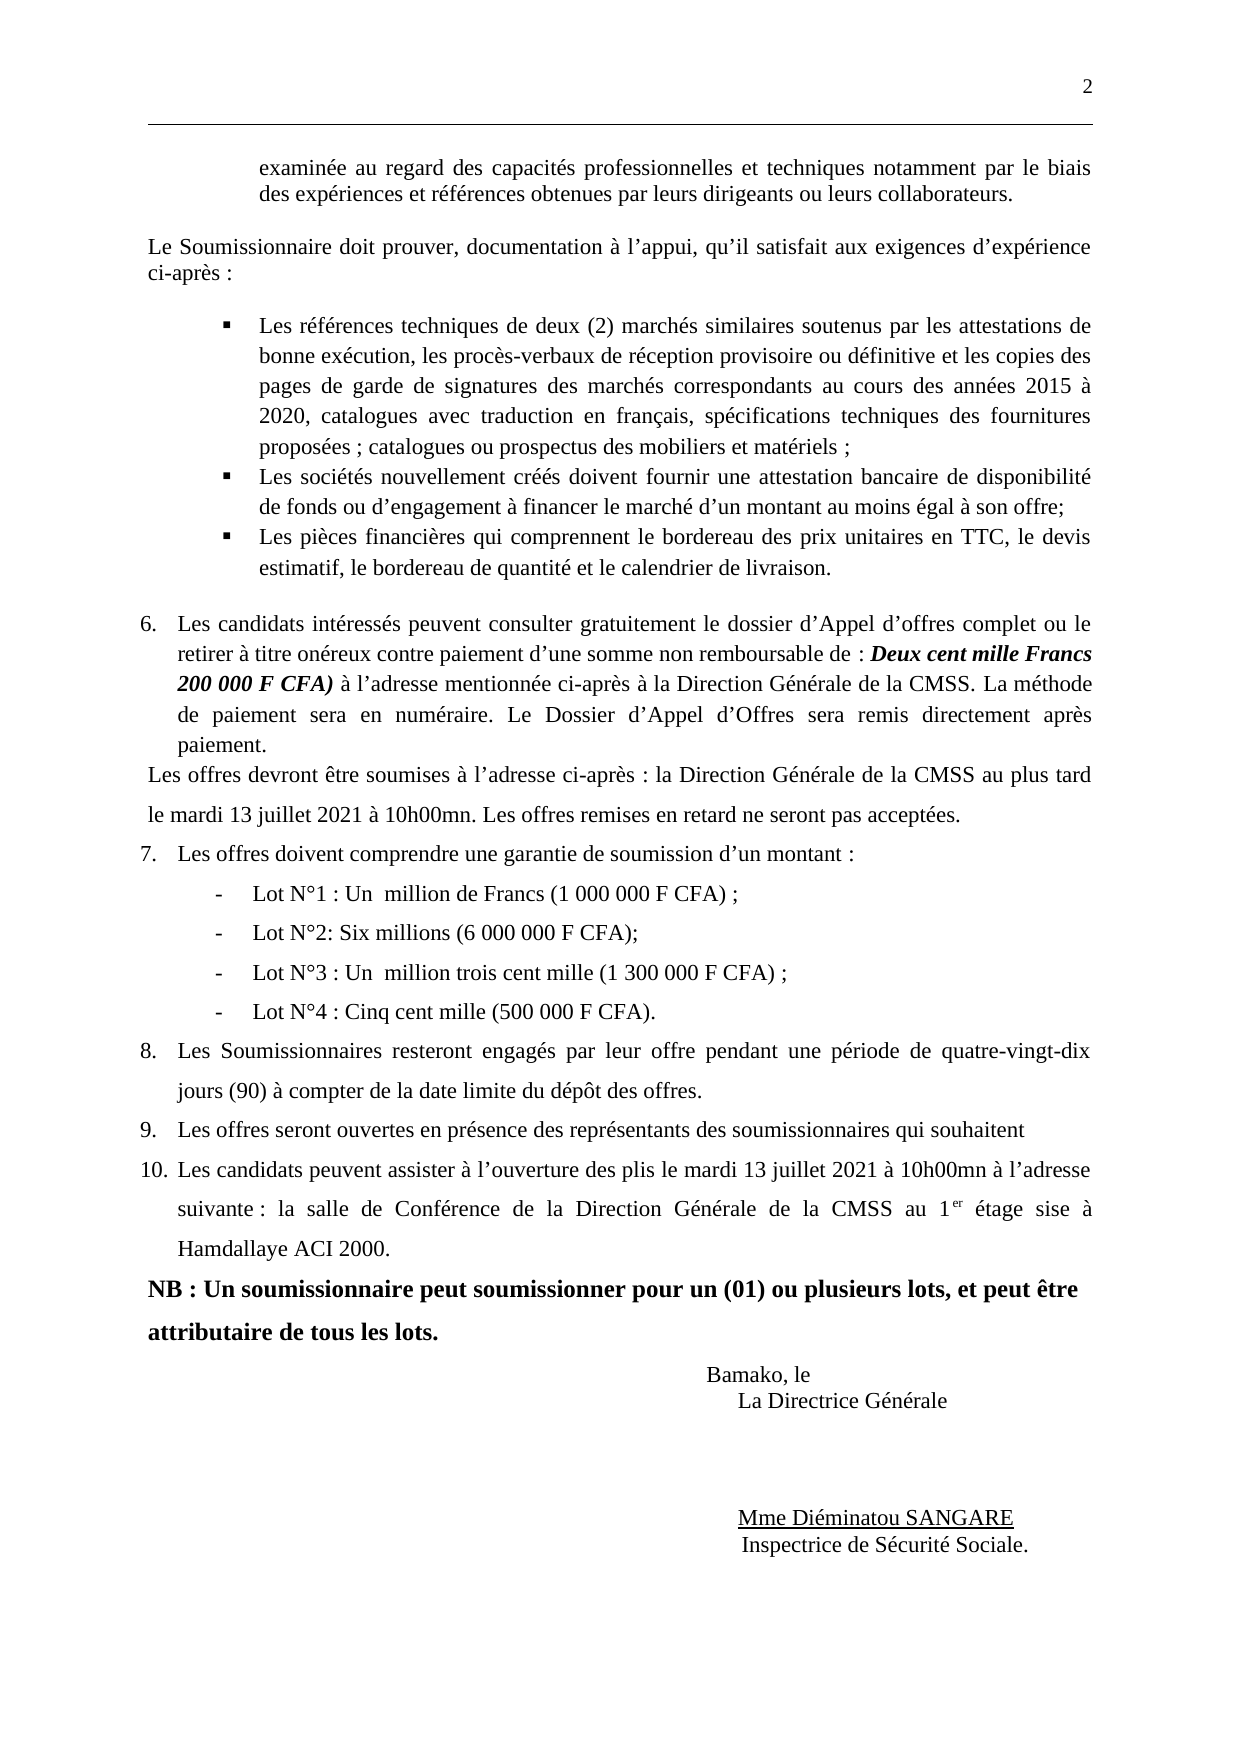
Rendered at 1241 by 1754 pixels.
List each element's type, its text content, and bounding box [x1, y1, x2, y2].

list Les offres seront ouvertes en présence des représentants des soumissionnaires qui souhaitent [140, 1116, 1093, 1143]
list Les offres doivent comprendre une garantie de soumission d’un montant : [140, 840, 1093, 866]
text Mme Diéminatou SANGARE [664, 1504, 1093, 1531]
list Lot N°4 : Cinq cent mille (500 000 F CFA). [215, 998, 1093, 1024]
list Les Soumissionnaires resteront engagés par leur offre pendant une période de quatre-vingt-dix jours (90) à compter de la date limite du dépôt des offres. [140, 1037, 1093, 1103]
list Les pièces financières qui comprennent le bordereau des prix unitaires en TTC, le devis estimatif, le bordereau de quantité et le calendrier de livraison. [221, 523, 1093, 580]
list Lot N°2: Six millions (6 000 000 F CFA); [215, 919, 1093, 945]
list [221, 154, 1093, 206]
list Les références techniques de deux (2) marchés similaires soutenus par les attestations de bonne exécution, les procès-verbaux de réception provisoire ou définitive et les copies des pages de garde de signatures des marchés correspondants au cours des années 2015 à 2020, catalogues avec traduction en français, spécifications techniques des fournitures proposées ; catalogues ou prospectus des mobiliers et matériels ; [221, 312, 1093, 459]
list NB : Un soumissionnaire peut soumissionner pour un (01) ou plusieurs lots, et peut être attributaire de tous les lots. [148, 1274, 1093, 1346]
list Lot N°3 : Un million trois cent mille (1 300 000 F CFA) ; [215, 958, 1093, 985]
list Les candidats intéressés peuvent consulter gratuitement le dossier d’Appel d’offres complet ou le retirer à titre onéreux contre paiement d’une somme non remboursable de : Deux cent mille Francs 200 000 F CFA) à l’adresse mentionnée ci-après à la Direction Générale de la CMSS. La méthode de paiement sera en numéraire. Le Dossier d’Appel d’Offres sera remis directement après paiement. [140, 610, 1093, 757]
text Le Soumissionnaire doit prouver, documentation à l’appui, qu’il satisfait aux exigences d’expérience ci-après : [148, 233, 1093, 286]
text Bamako, le [369, 1361, 1093, 1387]
list Les candidats peuvent assister à l’ouverture des plis le mardi 13 juillet 2021 à 10h00mn à l’adresse suivante : la salle de Conférence de la Direction Générale de la CMSS au 1er étage sise à Hamdallaye ACI 2000. [140, 1156, 1093, 1261]
text La Directrice Générale [369, 1387, 1093, 1413]
list Lot N°1 : Un million de Francs (1 000 000 F CFA) ; [215, 879, 1093, 906]
list Inspectrice de Sécurité Sociale. [148, 1531, 1093, 1597]
text Les offres devront être soumises à l’adresse ci-après : la Direction Générale de la CMSS au plus tard le mardi 13 juillet 2021 à 10h00mn. Les offres remises en retard ne seront pas acceptées. [148, 761, 1093, 827]
list Les sociétés nouvellement créés doivent fournir une attestation bancaire de disponibilité de fonds ou d’engagement à financer le marché d’un montant au moins égal à son offre; [221, 463, 1093, 519]
